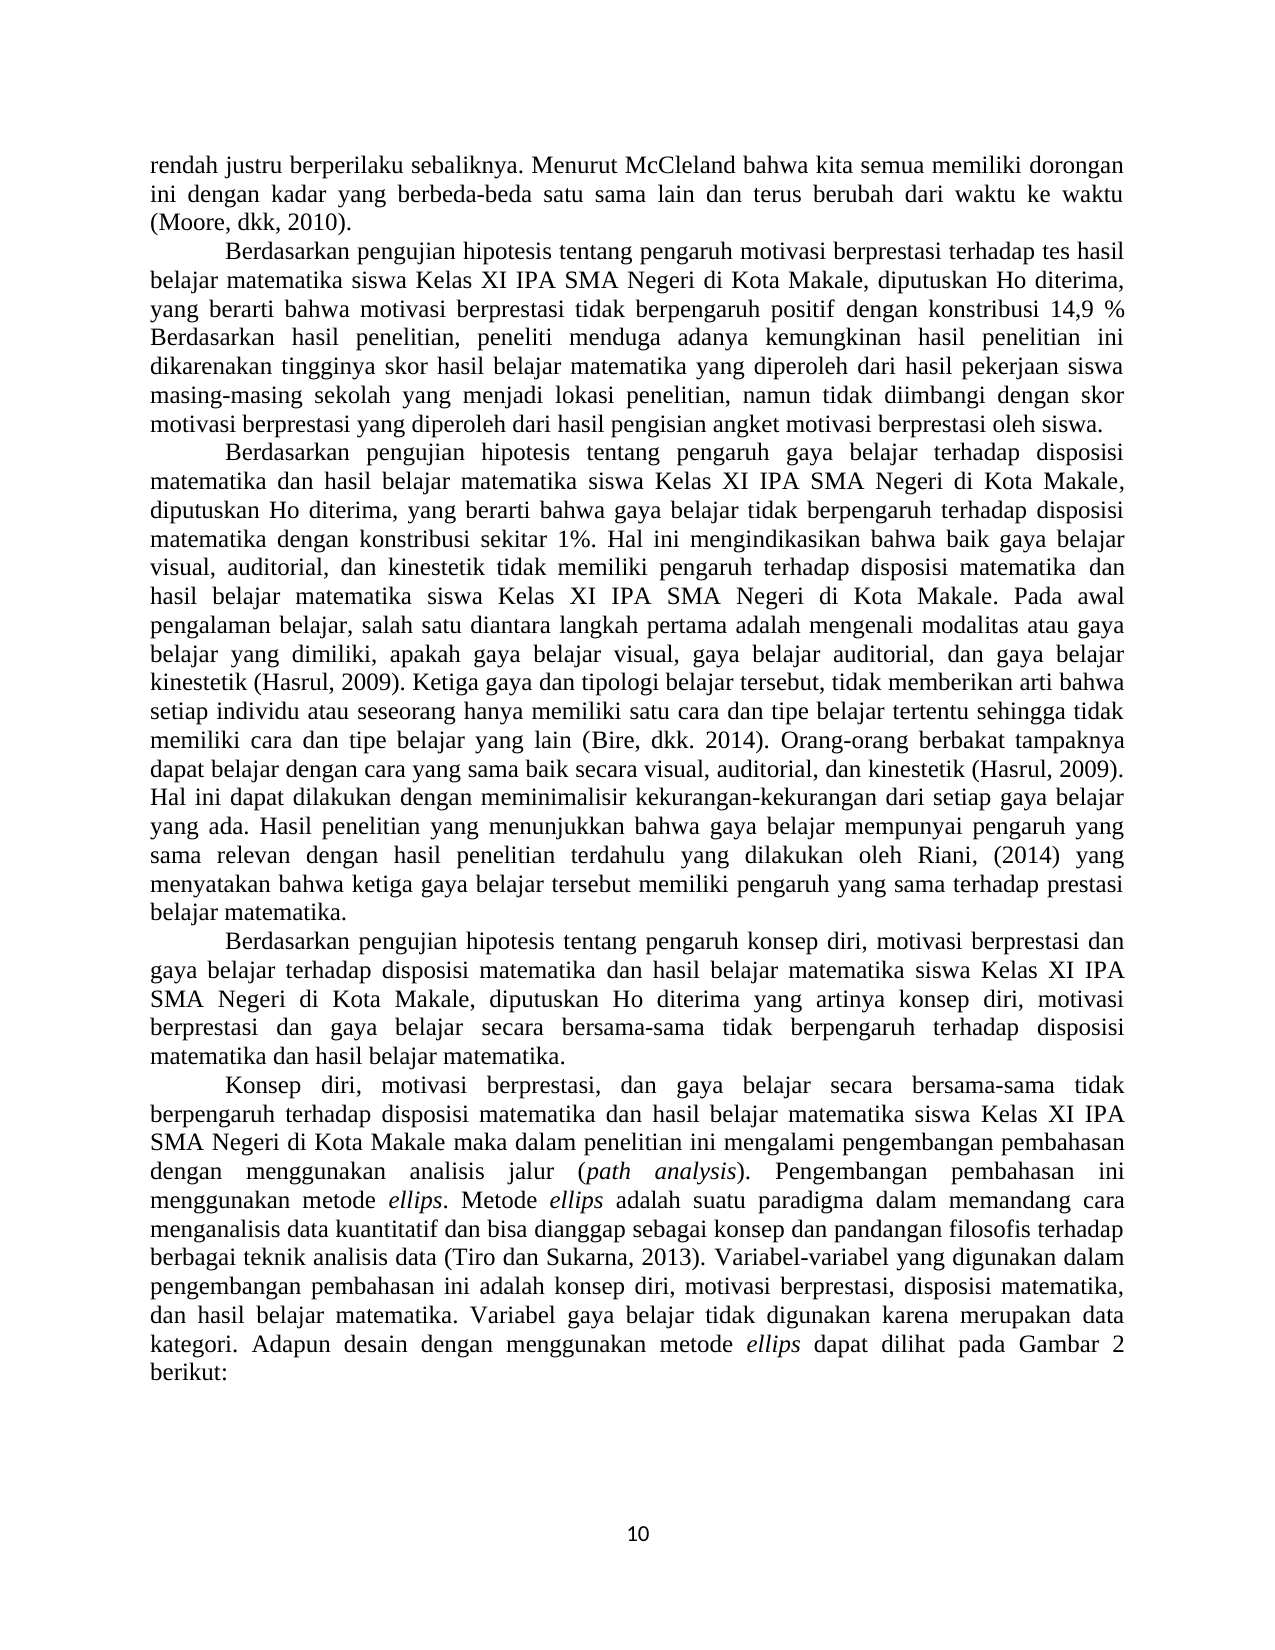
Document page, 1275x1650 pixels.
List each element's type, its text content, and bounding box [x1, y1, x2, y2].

text Konsep diri, motivasi berprestasi, dan gaya belajar secara bersama-sama tidak berpengaruh terhadap disposisi matematika dan hasil belajar matematika siswa Kelas XI IPA SMA Negeri di Kota Makale maka dalam penelitian ini mengalami pengembangan pembahasan dengan menggunakan analisis jalur (path analysis). Pengembangan pembahasan ini menggunakan metode ellips. Metode ellips adalah suatu paradigma dalam memandang cara menganalisis data kuantitatif dan bisa dianggap sebagai konsep dan pandangan filosofis terhadap berbagai teknik analisis data (Tiro dan Sukarna, 2013). Variabel-variabel yang digunakan dalam pengembangan pembahasan ini adalah konsep diri, motivasi berprestasi, disposisi matematika, dan hasil belajar matematika. Variabel gaya belajar tidak digunakan karena merupakan data kategori. Adapun desain dengan menggunakan metode ellips dapat dilihat pada Gambar 2 berikut: [150, 1070, 1125, 1386]
text Berdasarkan pengujian hipotesis tentang pengaruh gaya belajar terhadap disposisi matematika dan hasil belajar matematika siswa Kelas XI IPA SMA Negeri di Kota Makale, diputuskan Ho diterima, yang berarti bahwa gaya belajar tidak berpengaruh terhadap disposisi matematika dengan konstribusi sekitar 1%. Hal ini mengindikasikan bahwa baik gaya belajar visual, auditorial, dan kinestetik tidak memiliki pengaruh terhadap disposisi matematika dan hasil belajar matematika siswa Kelas XI IPA SMA Negeri di Kota Makale. Pada awal pengalaman belajar, salah satu diantara langkah pertama adalah mengenali modalitas atau gaya belajar yang dimiliki, apakah gaya belajar visual, gaya belajar auditorial, dan gaya belajar kinestetik (Hasrul, 2009). Ketiga gaya dan tipologi belajar tersebut, tidak memberikan arti bahwa setiap individu atau seseorang hanya memiliki satu cara dan tipe belajar tertentu sehingga tidak memiliki cara dan tipe belajar yang lain (Bire, dkk. 2014). Orang-orang berbakat tampaknya dapat belajar dengan cara yang sama baik secara visual, auditorial, dan kinestetik (Hasrul, 2009). Hal ini dapat dilakukan dengan meminimalisir kekurangan-kekurangan dari setiap gaya belajar yang ada. Hasil penelitian yang menunjukkan bahwa gaya belajar mempunyai pengaruh yang sama relevan dengan hasil penelitian terdahulu yang dilakukan oleh Riani, (2014) yang menyatakan bahwa ketiga gaya belajar tersebut memiliki pengaruh yang sama terhadap prestasi belajar matematika. [150, 437, 1125, 926]
text Berdasarkan pengujian hipotesis tentang pengaruh motivasi berprestasi terhadap tes hasil belajar matematika siswa Kelas XI IPA SMA Negeri di Kota Makale, diputuskan Ho diterima, yang berarti bahwa motivasi berprestasi tidak berpengaruh positif dengan konstribusi 14,9 % Berdasarkan hasil penelitian, peneliti menduga adanya kemungkinan hasil penelitian ini dikarenakan tingginya skor hasil belajar matematika yang diperoleh dari hasil pekerjaan siswa masing-masing sekolah yang menjadi lokasi penelitian, namun tidak diimbangi dengan skor motivasi berprestasi yang diperoleh dari hasil pengisian angket motivasi berprestasi oleh siswa. [150, 236, 1125, 437]
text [150, 150, 1125, 236]
text Berdasarkan pengujian hipotesis tentang pengaruh konsep diri, motivasi berprestasi dan gaya belajar terhadap disposisi matematika dan hasil belajar matematika siswa Kelas XI IPA SMA Negeri di Kota Makale, diputuskan Ho diterima yang artinya konsep diri, motivasi berprestasi dan gaya belajar secara bersama-sama tidak berpengaruh terhadap disposisi matematika dan hasil belajar matematika. [150, 926, 1125, 1070]
